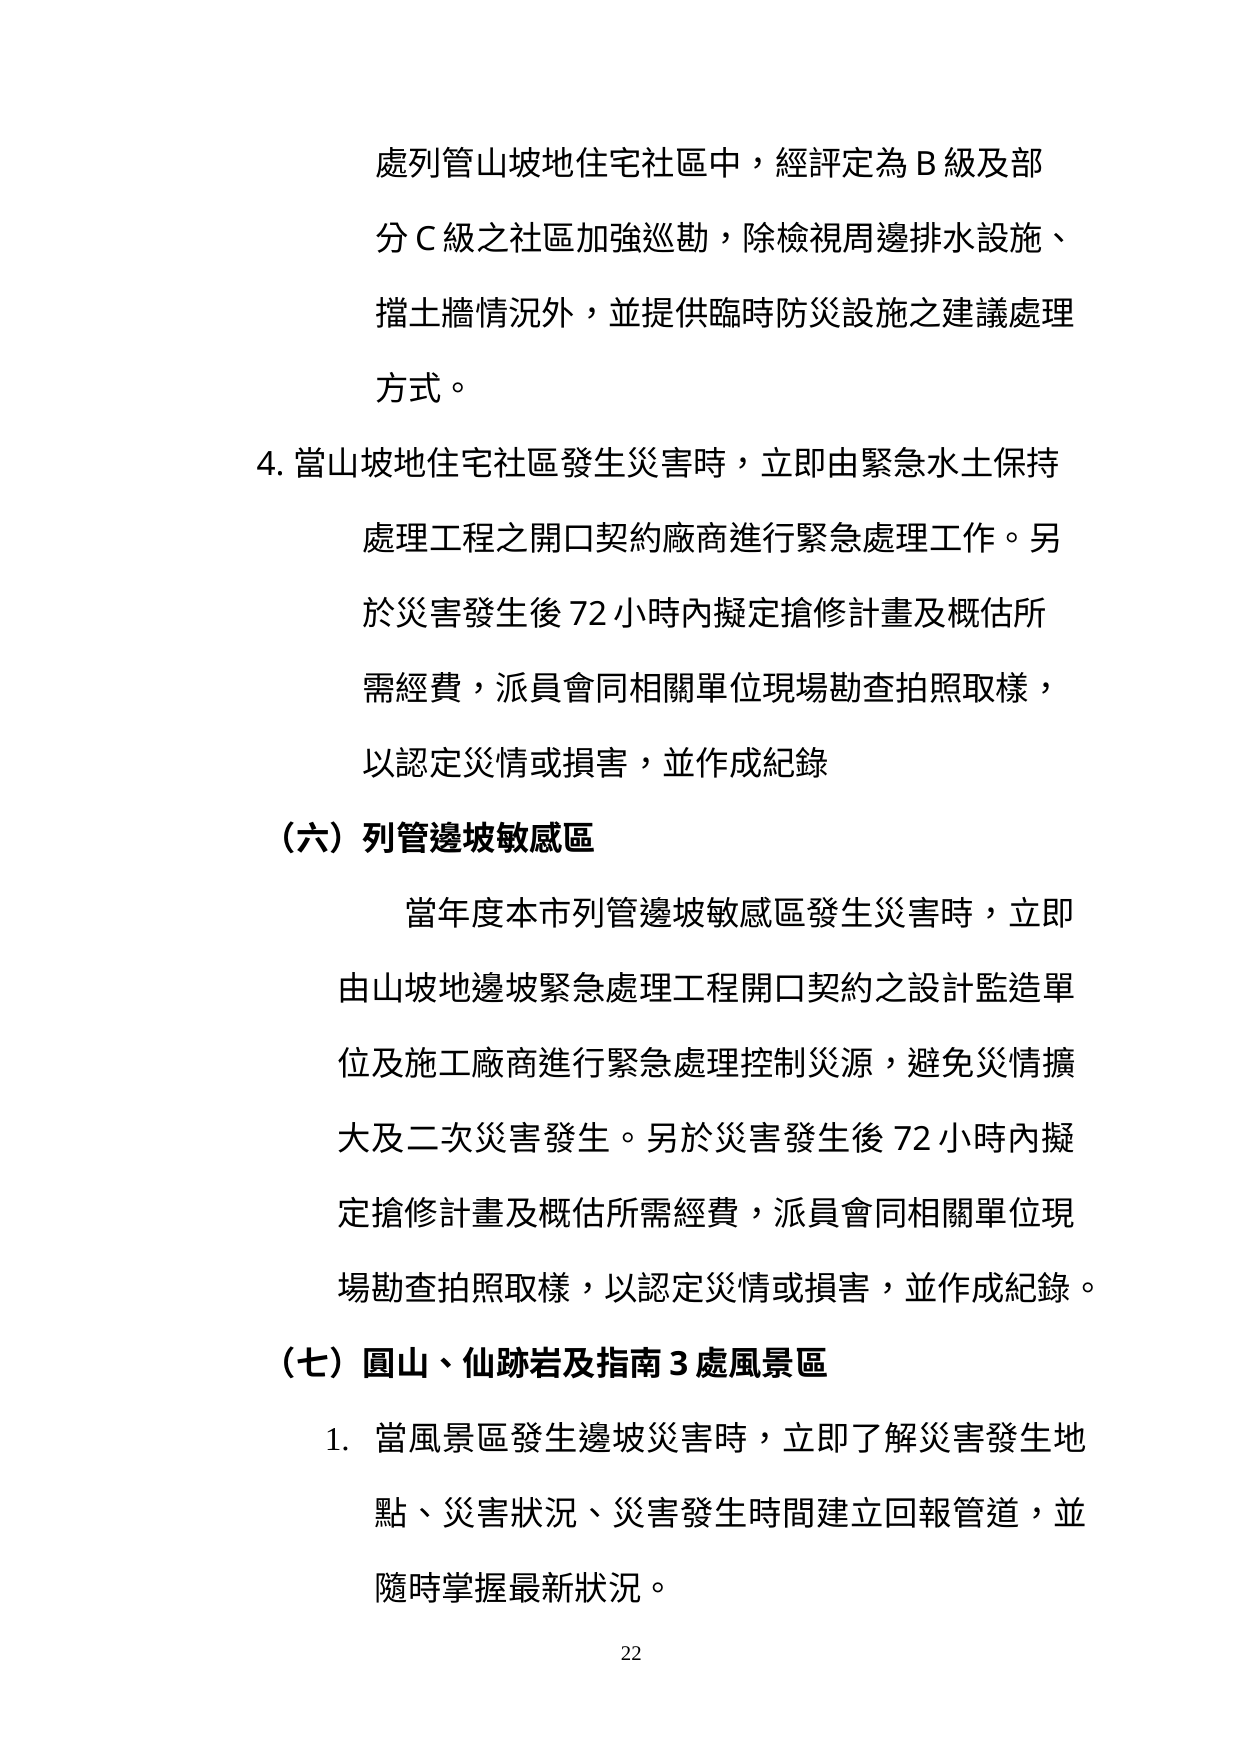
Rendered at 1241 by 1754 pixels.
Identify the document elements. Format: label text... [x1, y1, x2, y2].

text 4. 當山坡地住宅社區發生災害時，立即由緊急水土保持處理工程之開口契約廠商進行緊急處理工作。另於災害發生後72小時內擬定搶修計畫及概估所需經費，派員會同相關單位現場勘查拍照取樣，以認定災情或損害，並作成紀錄 [187, 424, 1075, 799]
text 當年度本市列管邊坡敏感區發生災害時，立即由山坡地邊坡緊急處理工程開口契約之設計監造單位及施工廠商進行緊急處理控制災源，避免災情擴大及二次災害發生。另於災害發生後72小時內擬定搶修計畫及概估所需經費，派員會同相關單位現場勘查拍照取樣，以認定災情或損害，並作成紀錄。 [337, 874, 1075, 1324]
text （六）列管邊坡敏感區 [262, 799, 1075, 874]
text （七）圓山、仙跡岩及指南3處風景區 [262, 1324, 1075, 1399]
list 當風景區發生邊坡災害時，立即了解災害發生地點、災害狀況、災害發生時間建立回報管道，並隨時掌握最新狀況。 [324, 1399, 1087, 1624]
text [375, 124, 1075, 424]
